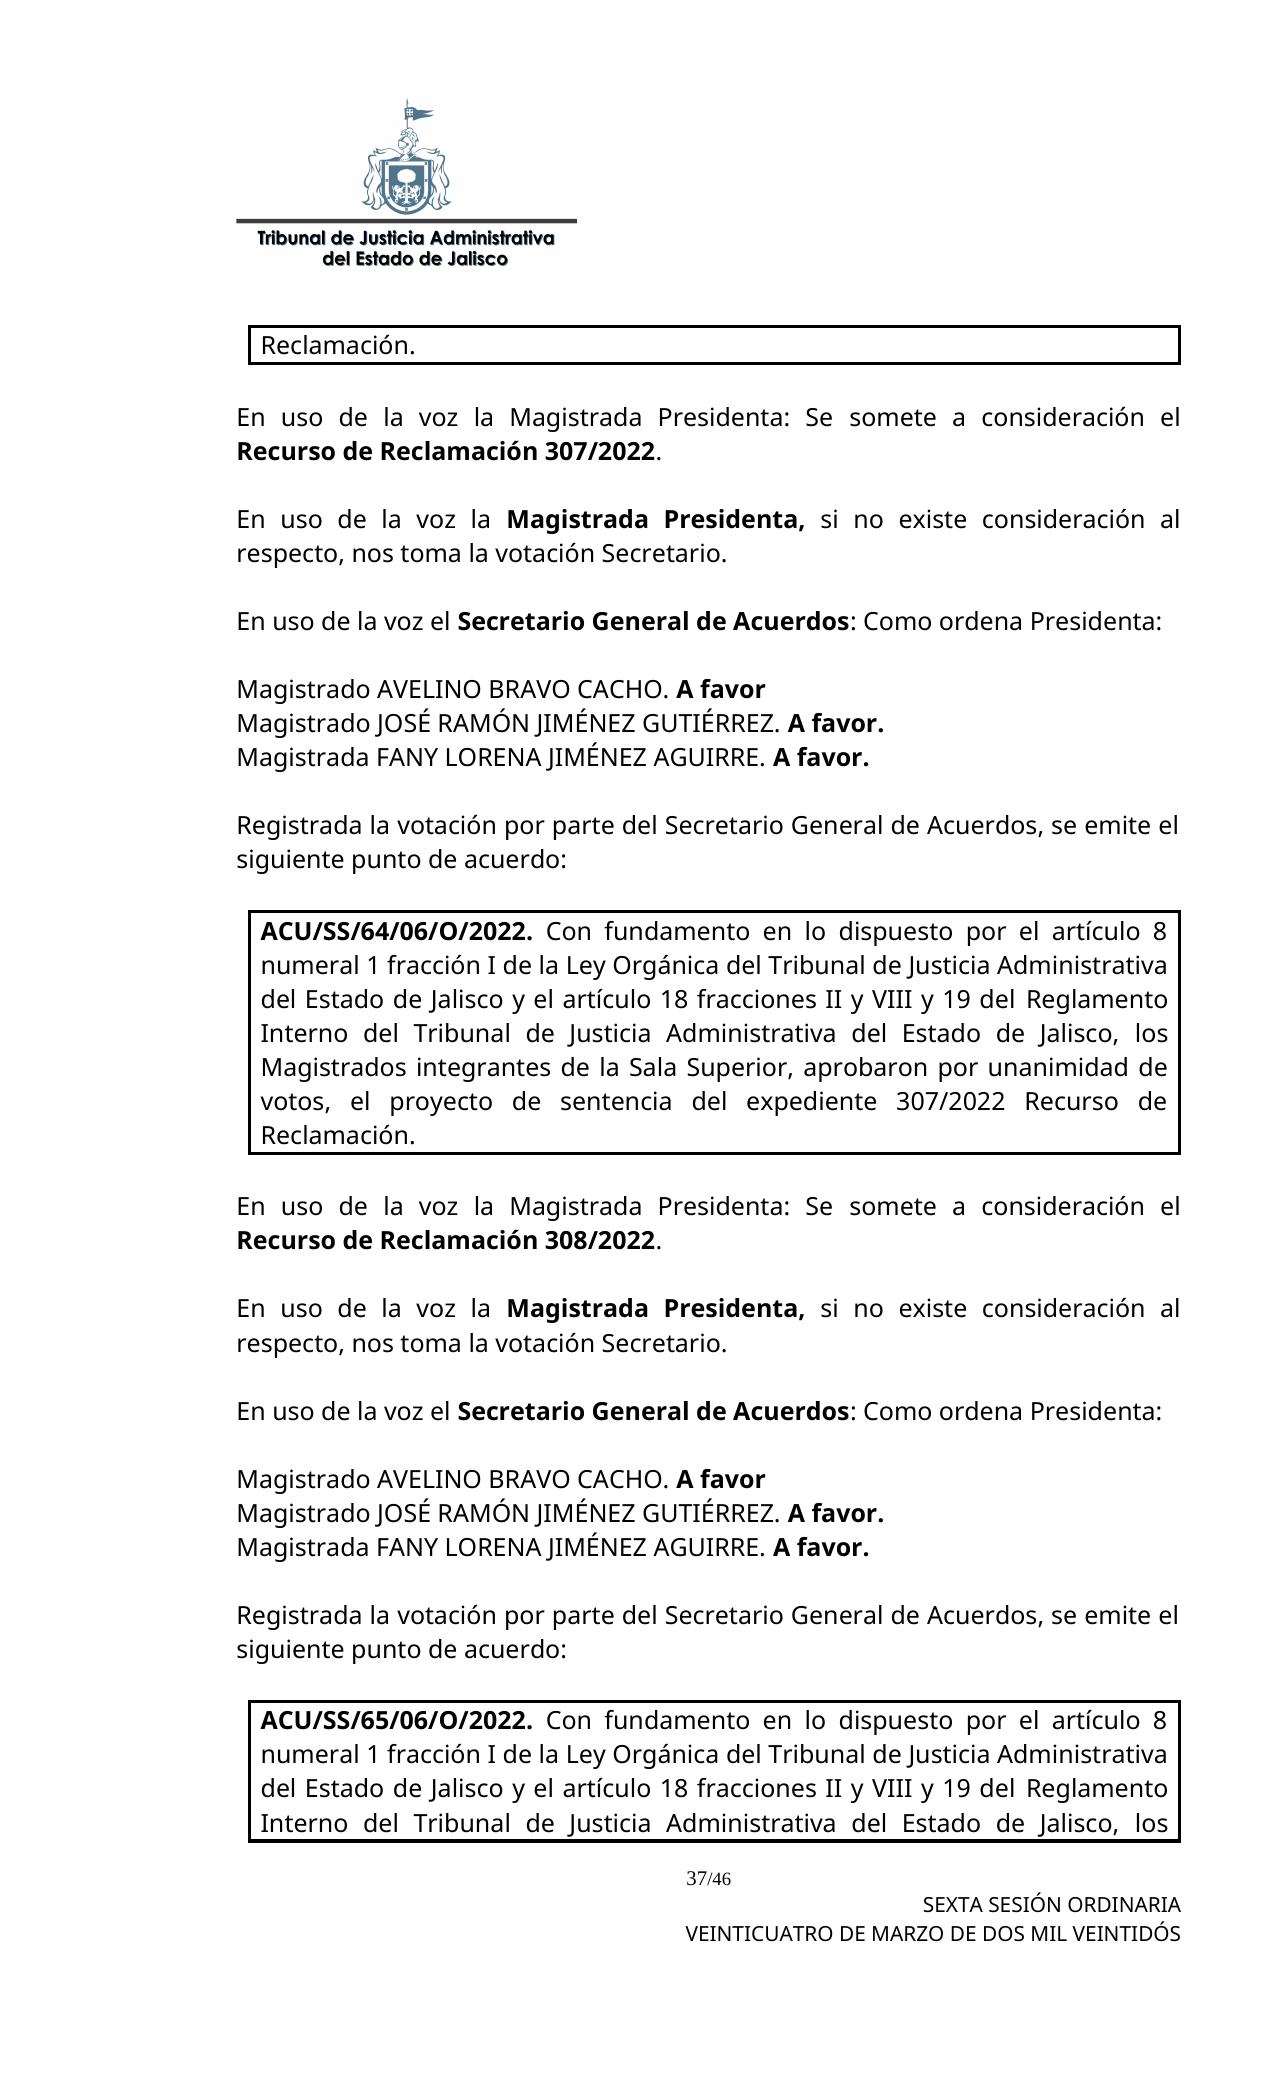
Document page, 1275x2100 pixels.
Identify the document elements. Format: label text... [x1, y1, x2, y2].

text Magistrado JOSÉ RAMÓN JIMÉNEZ GUTIÉRREZ. A favor. [236, 1496, 1181, 1529]
text Magistrada FANY LORENA JIMÉNEZ AGUIRRE. A favor. [236, 1529, 1181, 1564]
text Magistrado JOSÉ RAMÓN JIMÉNEZ GUTIÉRREZ. A favor. [236, 706, 1181, 740]
text En uso de la voz la Magistrada Presidenta, si no existe consideración al respecto, nos toma la votación Secretario. [236, 1291, 1181, 1359]
text En uso de la voz la Magistrada Presidenta, si no existe consideración al respecto, nos toma la votación Secretario. [236, 501, 1181, 569]
text Magistrada FANY LORENA JIMÉNEZ AGUIRRE. A favor. [236, 740, 1181, 774]
text Magistrado AVELINO BRAVO CACHO. A favor [236, 672, 1181, 706]
text En uso de la voz el Secretario General de Acuerdos: Como ordena Presidenta: [236, 1393, 1181, 1427]
picture [236, 98, 577, 266]
text Magistrado AVELINO BRAVO CACHO. A favor [236, 1461, 1181, 1496]
table_header ACU/SS/64/06/O/2022. Con fundamento en lo dispuesto por el artículo 8 numeral 1 fracción I de la Ley Orgánica del Tribunal de Justicia Administrativa del Estado de Jalisco y el artículo 18 fracciones II y VIII y 19 del Reglamento Interno del Tribunal de Justicia Administrativa del Estado de Jalisco, los Magistrados integrantes de la Sala Superior, aprobaron por unanimidad de votos, el proyecto de sentencia del expediente 307/2022 Recurso de Reclamación. [251, 913, 1178, 1152]
text En uso de la voz la Magistrada Presidenta: Se somete a consideración el Recurso de Reclamación 307/2022. [236, 399, 1181, 467]
text En uso de la voz el Secretario General de Acuerdos: Como ordena Presidenta: [236, 604, 1181, 638]
text Registrada la votación por parte del Secretario General de Acuerdos, se emite el siguiente punto de acuerdo: [236, 808, 1181, 876]
text En uso de la voz la Magistrada Presidenta: Se somete a consideración el Recurso de Reclamación 308/2022. [236, 1189, 1181, 1257]
text Registrada la votación por parte del Secretario General de Acuerdos, se emite el siguiente punto de acuerdo: [236, 1598, 1181, 1666]
